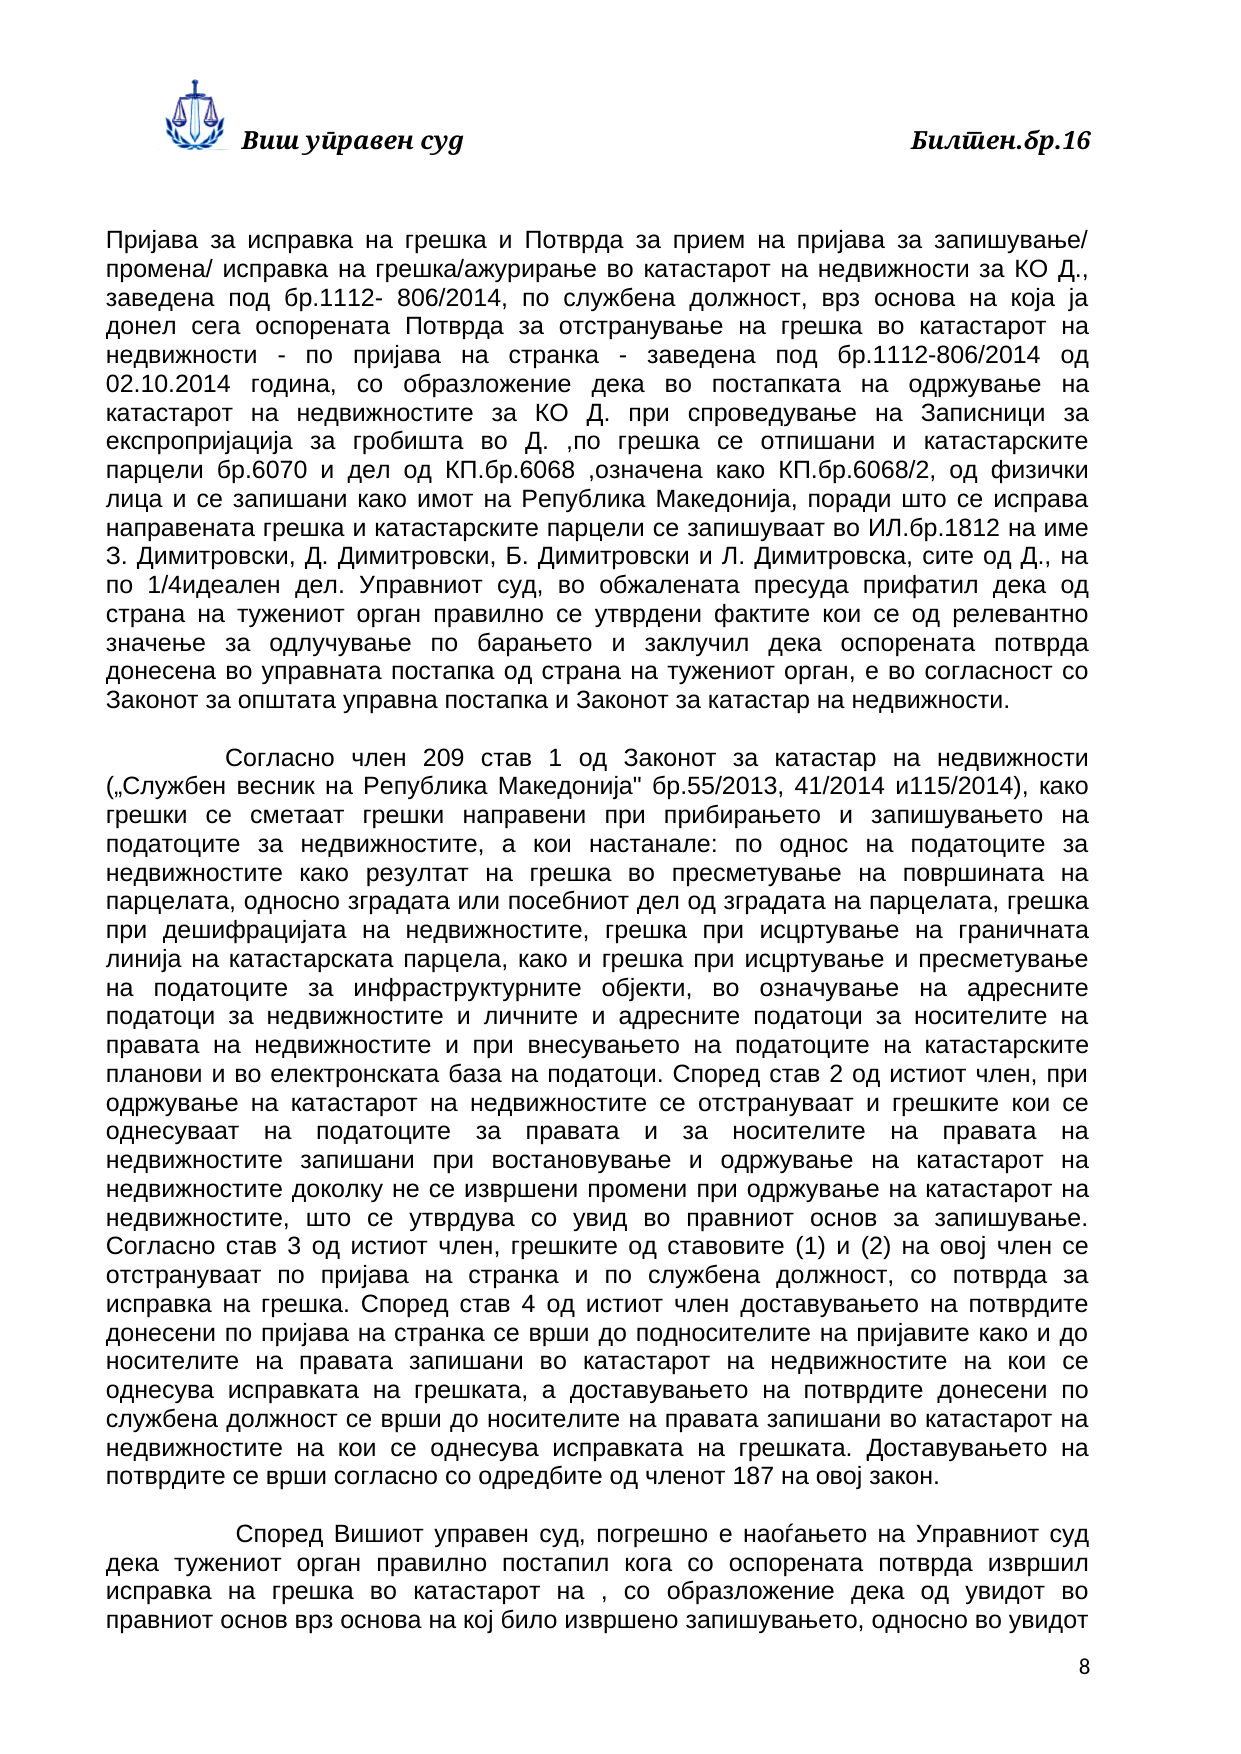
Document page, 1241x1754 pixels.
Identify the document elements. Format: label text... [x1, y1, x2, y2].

text Согласно член 209 став 1 од Законот за катастар на недвижности („Службен весник на Република Македонија" бр.55/2013, 41/2014 и115/2014), како грешки се сметаат грешки направени при прибирањето и запишувањето на податоците за недвижностите, а кои настанале: по однос на податоците за недвижностите како резултат на грешка во пресметување на површината на парцелата, односно зградата или посебниот дел од зградата на парцелата, грешка при дешифрацијата на недвижностите, грешка при исцртување на граничната линија на катастарската парцела, како и грешка при исцртување и пресметување на податоците за инфраструктурните објекти, во означување на адресните податоци за недвижностите и личните и адресните податоци за носителите на правата на недвижностите и при внесувањето на податоците на катастарските планови и во електронската база на податоци. Според став 2 од истиот член, при одржување на катастарот на недвижностите се отстрануваат и грешките кои се однесуваат на податоците за правата и за носителите на правата на недвижностите запишани при востановување и одржување на катастарот на недвижностите доколку не се извршени промени при одржување на катастарот на недвижностите, што се утврдува со увид во правниот основ за запишување. Согласно став 3 од истиот член, грешките од ставовите (1) и (2) на овој член се отстрануваат по пријава на странка и по службена должност, со потврда за исправка на грешка. Според став 4 од истиот член доставувањето на потврдите донесени по пријава на странка се врши до подносителите на пријавите како и до носителите на правата запишани во катастарот на недвижностите на кои се однесува исправката на грешката, а доставувањето на потврдите донесени по службена должност се врши до носителите на правата запишани во катастарот на недвижностите на кои се однесува исправката на грешката. Доставувањето на потврдите се врши согласно со одредбите од членот 187 на овој закон. [106, 743, 1090, 1490]
picture [150, 73, 235, 150]
